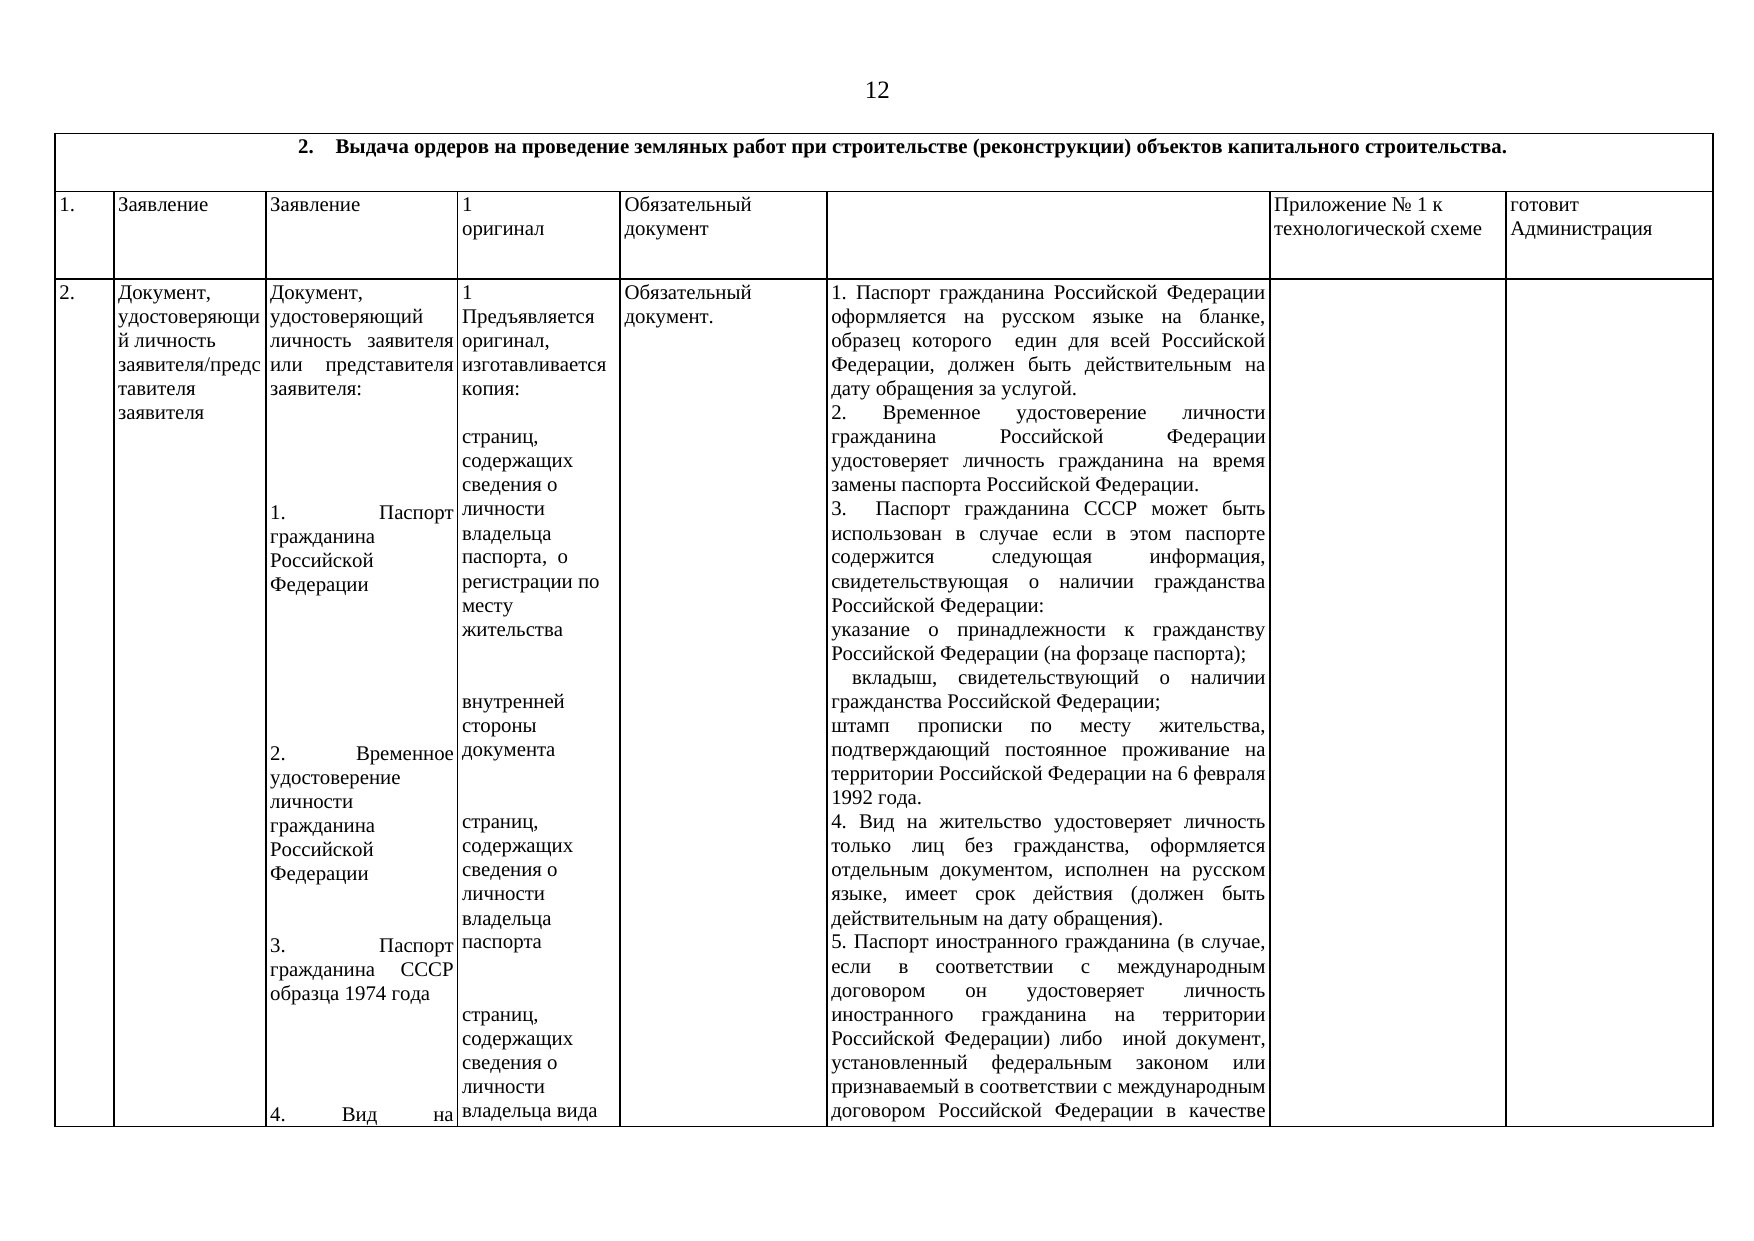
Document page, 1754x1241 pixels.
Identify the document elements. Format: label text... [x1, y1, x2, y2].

table_cell [828, 192, 1269, 278]
table_cell Заявление [267, 192, 457, 278]
table_cell [1507, 280, 1712, 1126]
table_cell Выдача ордеров на проведение земляных работ при строительстве (реконструкции) объектов капитального строительства. [56, 134, 1712, 191]
table_cell 1 оригинал [458, 192, 619, 278]
table_cell [1271, 280, 1505, 1126]
table_cell 2. [56, 280, 113, 1126]
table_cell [458, 280, 619, 1126]
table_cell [267, 280, 457, 1126]
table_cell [828, 280, 1269, 1126]
table_cell готовит Администрация [1507, 192, 1712, 278]
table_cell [621, 280, 826, 1126]
table_cell Обязательный документ [621, 192, 826, 278]
table_cell Приложение № 1 к технологической схеме [1271, 192, 1505, 278]
table_cell Заявление [115, 192, 265, 278]
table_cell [115, 280, 265, 1126]
table_cell 1. [56, 192, 113, 278]
